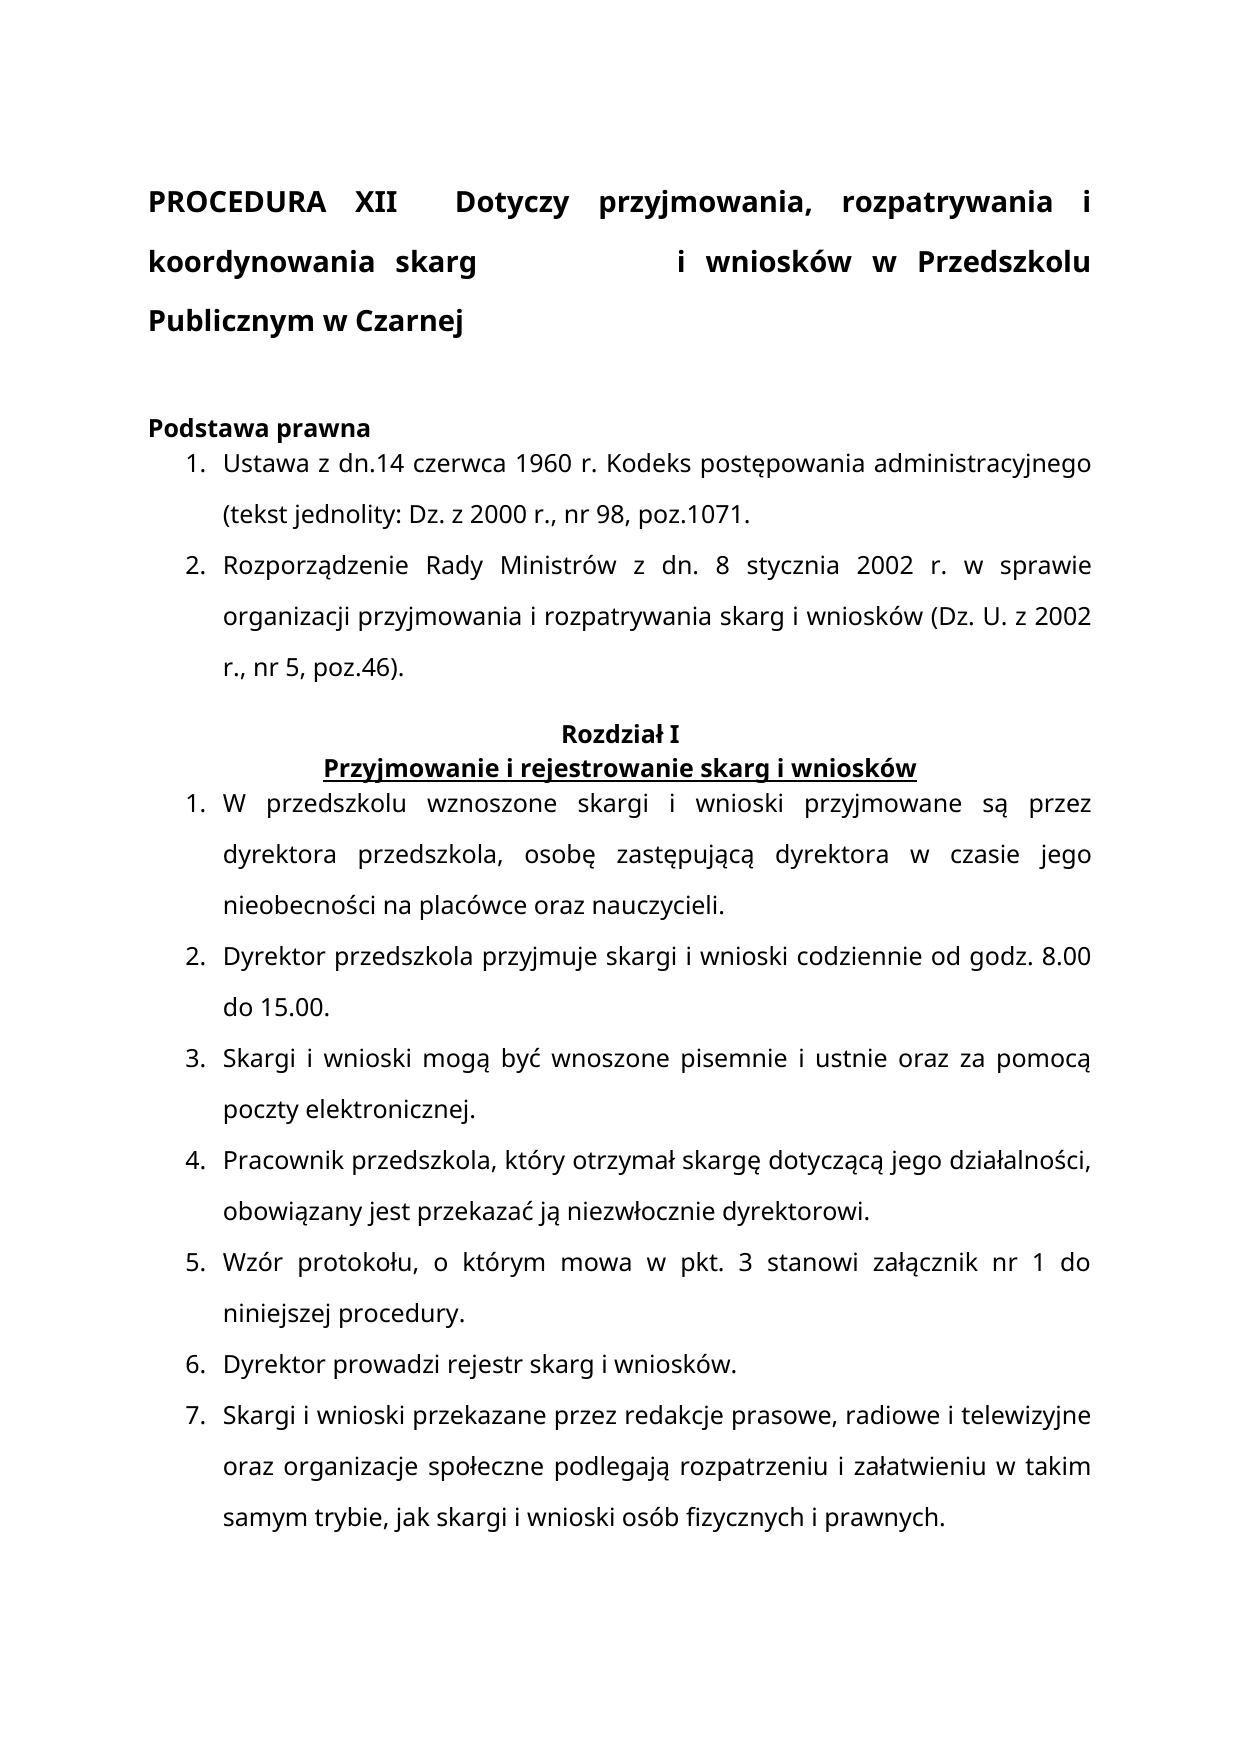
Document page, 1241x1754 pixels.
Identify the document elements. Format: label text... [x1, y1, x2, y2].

list Rozporządzenie Rady Ministrów z dn. 8 stycznia 2002 r. w sprawie organizacji przyjmowania i rozpatrywania skarg i wniosków (Dz. U. z 2002 r., nr 5, poz.46). [185, 547, 1093, 683]
list Skargi i wnioski przekazane przez redakcje prasowe, radiowe i telewizyjne oraz organizacje społeczne podlegają rozpatrzeniu i załatwieniu w takim samym trybie, jak skargi i wnioski osób fizycznych i prawnych. [185, 1398, 1093, 1534]
text PROCEDURA XII Dotyczy przyjmowania, rozpatrywania i koordynowania skarg i wniosków w Przedszkolu Publicznym w Czarnej [148, 182, 1093, 340]
list W przedszkolu wznoszone skargi i wnioski przyjmowane są przez dyrektora przedszkola, osobę zastępującą dyrektora w czasie jego nieobecności na placówce oraz nauczycieli. [185, 785, 1093, 921]
list Dyrektor przedszkola przyjmuje skargi i wnioski codziennie od godz. 8.00 do 15.00. [185, 938, 1093, 1023]
list Pracownik przedszkola, który otrzymał skargę dotyczącą jego działalności, obowiązany jest przekazać ją niezwłocznie dyrektorowi. [185, 1142, 1093, 1228]
text Podstawa prawna [148, 411, 1093, 445]
list Wzór protokołu, o którym mowa w pkt. 3 stanowi załącznik nr 1 do niniejszej procedury. [185, 1244, 1093, 1330]
list Dyrektor prowadzi rejestr skarg i wniosków. [185, 1347, 1093, 1381]
list Ustawa z dn.14 czerwca 1960 r. Kodeks postępowania administracyjnego (tekst jednolity: Dz. z 2000 r., nr 98, poz.1071. [185, 445, 1093, 530]
text Przyjmowanie i rejestrowanie skarg i wniosków [148, 751, 1093, 785]
text Rozdział I [148, 717, 1093, 751]
list Skargi i wnioski mogą być wnoszone pisemnie i ustnie oraz za pomocą poczty elektronicznej. [185, 1040, 1093, 1126]
